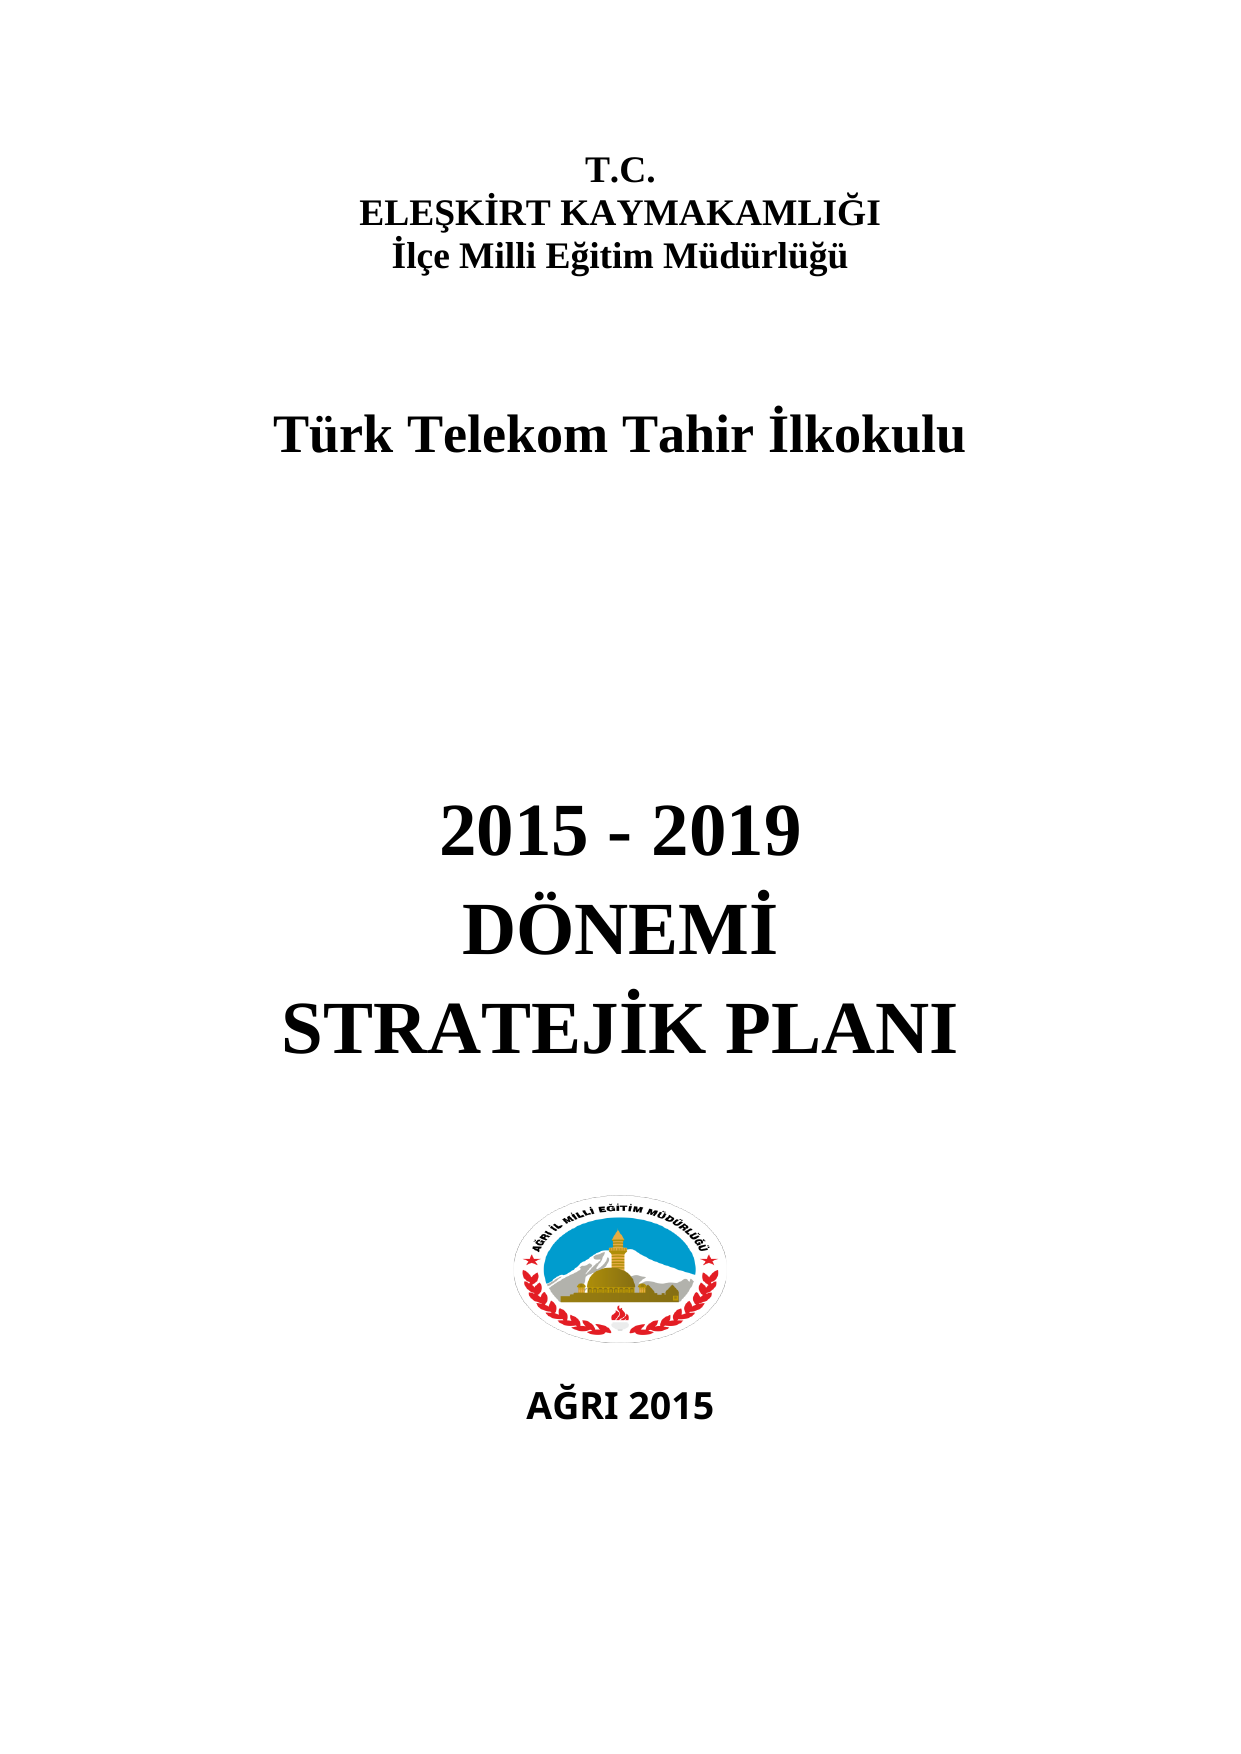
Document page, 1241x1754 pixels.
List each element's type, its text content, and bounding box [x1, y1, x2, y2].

text AĞRI 2015 [148, 1379, 1093, 1431]
text STRATEJİK PLANI [148, 984, 1093, 1070]
text T.C. [148, 148, 1093, 191]
text İlçe Milli Eğitim Müdürlüğü [148, 234, 1093, 277]
text Türk Telekom Tahir İlkokulu [148, 402, 1093, 464]
picture [513, 1195, 727, 1343]
text 2015 - 2019 [148, 785, 1093, 872]
text ELEŞKİRT KAYMAKAMLIĞI [148, 191, 1093, 234]
text DÖNEMİ [148, 884, 1093, 971]
